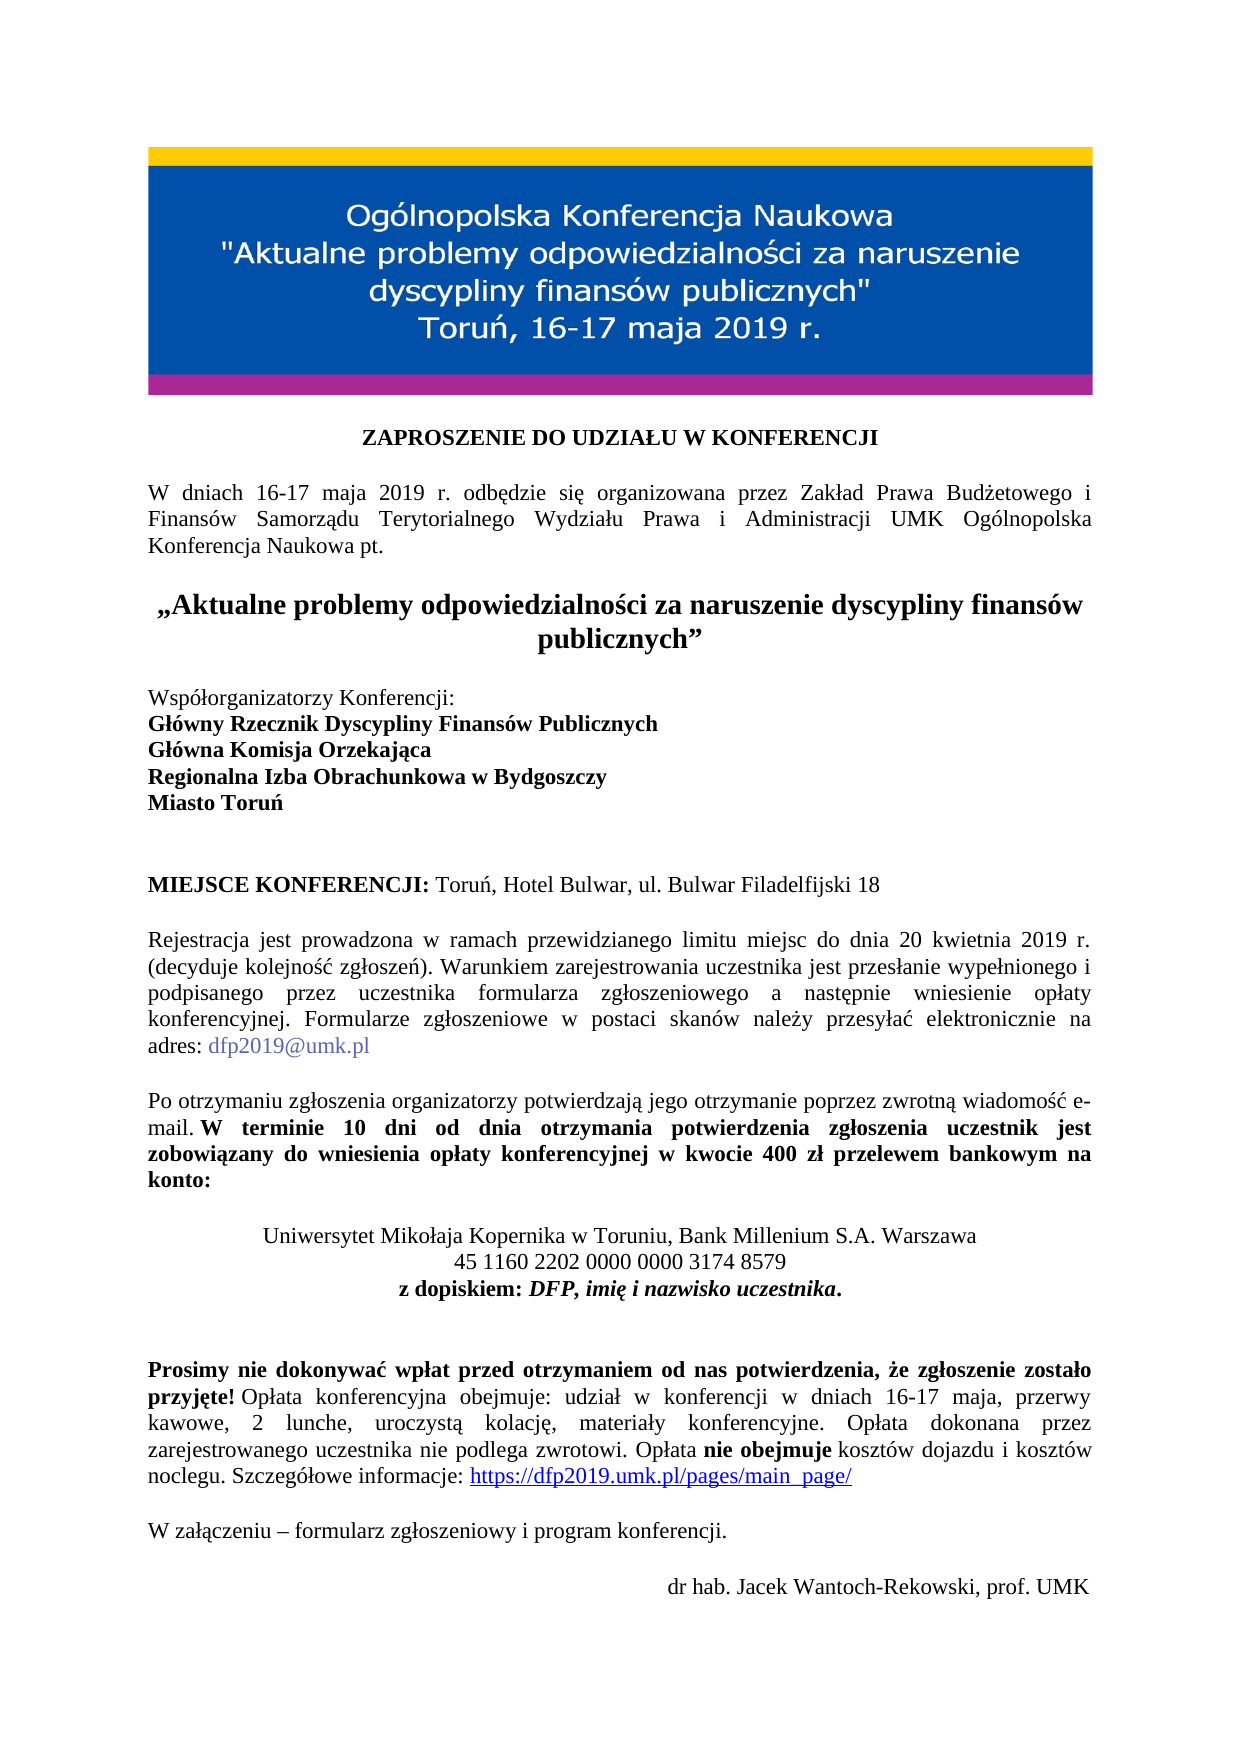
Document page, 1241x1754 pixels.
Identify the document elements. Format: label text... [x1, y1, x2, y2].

text dr hab. Jacek Wantoch-Rekowski, prof. UMK [148, 1573, 1093, 1599]
text ZAPROSZENIE DO UDZIAŁU W KONFERENCJI [148, 424, 1093, 450]
text Miasto Toruń [148, 789, 1093, 815]
text W dniach 16-17 maja 2019 r. odbędzie się organizowana przez Zakład Prawa Budżetowego i Finansów Samorządu Terytorialnego Wydziału Prawa i Administracji UMK Ogólnopolska Konferencja Naukowa pt. [148, 479, 1093, 558]
text „Aktualne problemy odpowiedzialności za naruszenie dyscypliny finansów publicznych” [148, 587, 1093, 654]
text Główny Rzecznik Dyscypliny Finansów Publicznych [148, 710, 1093, 736]
text Rejestracja jest prowadzona w ramach przewidzianego limitu miejsc do dnia 20 kwietnia 2019 r. (decyduje kolejność zgłoszeń). Warunkiem zarejestrowania uczestnika jest przesłanie wypełnionego i podpisanego przez uczestnika formularza zgłoszeniowego a następnie wniesienie opłaty konferencyjnej. Formularze zgłoszeniowe w postaci skanów należy przesyłać elektronicznie na adres: dfp2019@umk.pl [148, 926, 1093, 1058]
text Po otrzymaniu zgłoszenia organizatorzy potwierdzają jego otrzymanie poprzez zwrotną wiadomość e-mail. W terminie 10 dni od dnia otrzymania potwierdzenia zgłoszenia uczestnik jest zobowiązany do wniesienia opłaty konferencyjnej w kwocie 400 zł przelewem bankowym na konto: [148, 1087, 1093, 1193]
text Regionalna Izba Obrachunkowa w Bydgoszczy [148, 763, 1093, 789]
text MIEJSCE KONFERENCJI: Toruń, Hotel Bulwar, ul. Bulwar Filadelfijski 18 [148, 871, 1093, 897]
picture [148, 147, 1093, 395]
text z dopiskiem: DFP, imię i nazwisko uczestnika. [148, 1275, 1093, 1301]
text W załączeniu – formularz zgłoszeniowy i program konferencji. [148, 1517, 1093, 1544]
text Współorganizatorzy Konferencji: [148, 684, 1093, 710]
text 45 1160 2202 0000 0000 3174 8579 [148, 1248, 1093, 1275]
text Główna Komisja Orzekająca [148, 736, 1093, 763]
text Uniwersytet Mikołaja Kopernika w Toruniu, Bank Millenium S.A. Warszawa [148, 1222, 1093, 1248]
text Prosimy nie dokonywać wpłat przed otrzymaniem od nas potwierdzenia, że zgłoszenie zostało przyjęte! Opłata konferencyjna obejmuje: udział w konferencji w dniach 16-17 maja, przerwy kawowe, 2 lunche, uroczystą kolację, materiały konferencyjne. Opłata dokonana przez zarejestrowanego uczestnika nie podlega zwrotowi. Opłata nie obejmuje kosztów dojazdu i kosztów noclegu. Szczegółowe informacje: https://dfp2019.umk.pl/pages/main_page/ [148, 1357, 1093, 1488]
